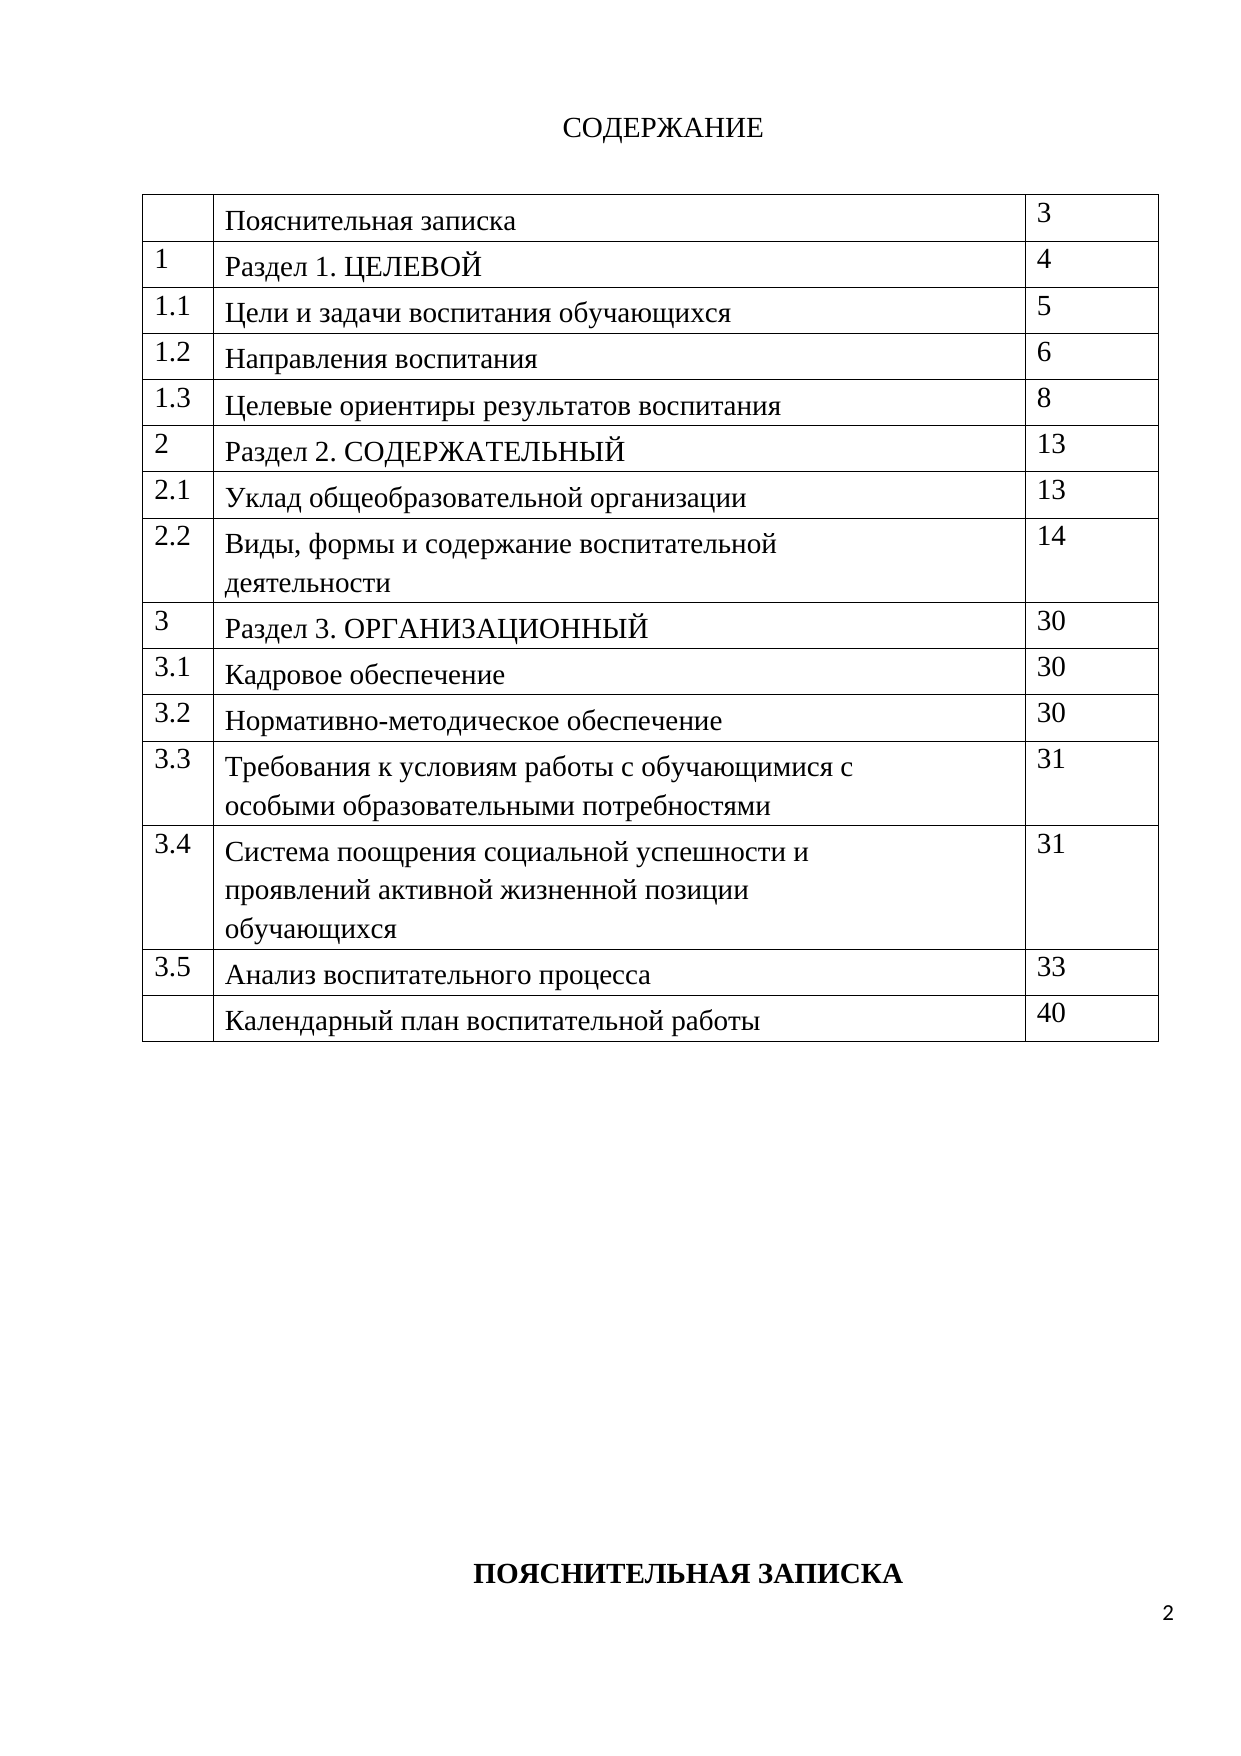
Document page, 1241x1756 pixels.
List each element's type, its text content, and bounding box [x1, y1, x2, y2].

table_cell Раздел 2. СОДЕРЖАТЕЛЬНЫЙ [214, 426, 1025, 471]
table_header Пояснительная записка [214, 195, 1025, 241]
table_cell 30 [1026, 603, 1158, 648]
table_header 3 [1026, 195, 1158, 241]
table_cell Раздел 1. ЦЕЛЕВОЙ [214, 242, 1025, 287]
table_cell 3.5 [143, 950, 213, 994]
table_cell 4 [1026, 242, 1158, 287]
table_cell Система поощрения социальной успешности и проявлений активной жизненной позиции обучающихся [214, 826, 1025, 948]
table_cell 8 [1026, 380, 1158, 425]
table_cell Нормативно-методическое обеспечение [214, 695, 1025, 741]
table_cell 3 [143, 603, 213, 648]
table_cell 2.1 [143, 472, 213, 517]
table_cell Направления воспитания [214, 334, 1025, 379]
table_cell 1.2 [143, 334, 213, 379]
table_cell 5 [1026, 288, 1158, 333]
table_cell 6 [1026, 334, 1158, 379]
text СОДЕРЖАНИЕ [190, 110, 1136, 144]
table_cell Анализ воспитательного процесса [214, 950, 1025, 994]
table_cell 31 [1026, 826, 1158, 948]
table_header [143, 195, 213, 241]
table_cell Календарный план воспитательной работы [214, 996, 1025, 1041]
table_cell 13 [1026, 426, 1158, 471]
table_cell 3.2 [143, 695, 213, 741]
table_cell 3.3 [143, 742, 213, 825]
table_cell 2.2 [143, 519, 213, 602]
text ПОЯСНИТЕЛЬНАЯ ЗАПИСКА [327, 1556, 1049, 1589]
table_cell 31 [1026, 742, 1158, 825]
table_cell 3.4 [143, 826, 213, 948]
table_cell 2 [143, 426, 213, 471]
table_cell Уклад общеобразовательной организации [214, 472, 1025, 517]
table_cell 40 [1026, 996, 1158, 1041]
table_cell [143, 996, 213, 1041]
table_cell 1 [143, 242, 213, 287]
table_cell Кадровое обеспечение [214, 649, 1025, 694]
table_cell Виды, формы и содержание воспитательной деятельности [214, 519, 1025, 602]
table_cell 1.1 [143, 288, 213, 333]
table_cell 1.3 [143, 380, 213, 425]
table_cell 14 [1026, 519, 1158, 602]
table_cell 30 [1026, 695, 1158, 741]
table_cell Требования к условиям работы с обучающимися с особыми образовательными потребностями [214, 742, 1025, 825]
table_cell Раздел 3. ОРГАНИЗАЦИОННЫЙ [214, 603, 1025, 648]
table_cell 33 [1026, 950, 1158, 994]
table_cell 13 [1026, 472, 1158, 517]
table_cell 3.1 [143, 649, 213, 694]
table_cell Цели и задачи воспитания обучающихся [214, 288, 1025, 333]
table_cell Целевые ориентиры результатов воспитания [214, 380, 1025, 425]
table_cell 30 [1026, 649, 1158, 694]
